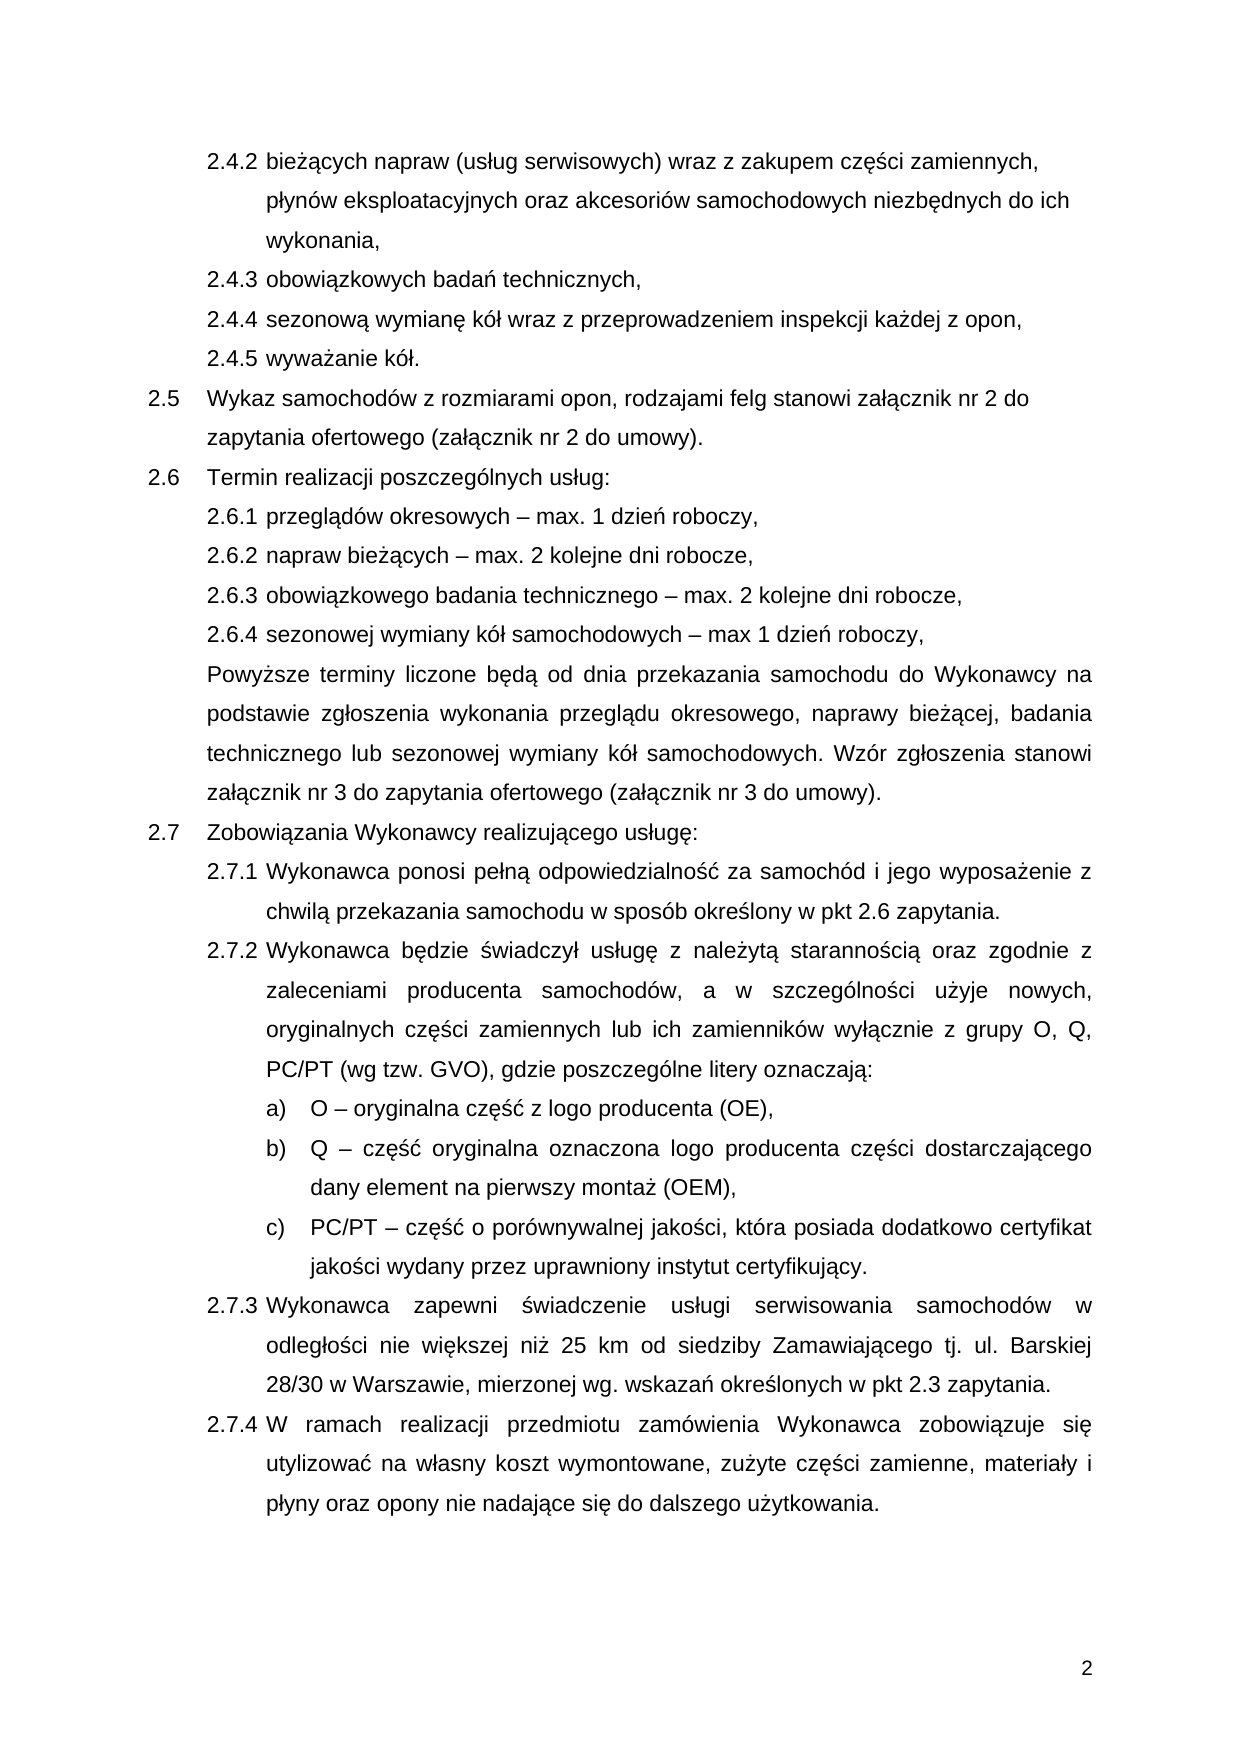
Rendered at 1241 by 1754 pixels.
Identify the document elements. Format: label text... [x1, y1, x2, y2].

list Wykonawca będzie świadczył usługę z należytą starannością oraz zgodnie z zaleceniami producenta samochodów, a w szczególności użyje nowych, oryginalnych części zamiennych lub ich zamienników wyłącznie z grupy O, Q, PC/PT (wg tzw. GVO), gdzie poszczególne litery oznaczają: [207, 937, 1093, 1082]
text Powyższe terminy liczone będą od dnia przekazania samochodu do Wykonawcy na podstawie zgłoszenia wykonania przeglądu okresowego, naprawy bieżącej, badania technicznego lub sezonowej wymiany kół samochodowych. Wzór zgłoszenia stanowi załącznik nr 3 do zapytania ofertowego (załącznik nr 3 do umowy). [207, 661, 1093, 806]
list bieżących napraw (usług serwisowych) wraz z zakupem części zamiennych, płynów eksploatacyjnych oraz akcesoriów samochodowych niezbędnych do ich wykonania, [207, 148, 1093, 253]
list W ramach realizacji przedmiotu zamówienia Wykonawca zobowiązuje się utylizować na własny koszt wymontowane, zużyte części zamienne, materiały i płyny oraz opony nie nadające się do dalszego użytkowania. [207, 1411, 1093, 1516]
list Wykonawca zapewni świadczenie usługi serwisowania samochodów w odległości nie większej niż 25 km od siedziby Zamawiającego tj. ul. Barskiej 28/30 w Warszawie, mierzonej wg. wskazań określonych w pkt 2.3 zapytania. [207, 1292, 1093, 1398]
list Wykonawca ponosi pełną odpowiedzialność za samochód i jego wyposażenie z chwilą przekazania samochodu w sposób określony w pkt 2.6 zapytania. [207, 858, 1093, 924]
list O – oryginalna część z logo producenta (OE), [266, 1095, 1093, 1121]
list obowiązkowego badania technicznego – max. 2 kolejne dni robocze, [207, 582, 1093, 608]
list obowiązkowych badań technicznych, [207, 266, 1093, 292]
list Q – część oryginalna oznaczona logo producenta części dostarczającego dany element na pierwszy montaż (OEM), [266, 1134, 1093, 1200]
list Wykaz samochodów z rozmiarami opon, rodzajami felg stanowi załącznik nr 2 do zapytania ofertowego (załącznik nr 2 do umowy). [148, 384, 1093, 450]
list Termin realizacji poszczególnych usług: [148, 463, 1093, 490]
list sezonową wymianę kół wraz z przeprowadzeniem inspekcji każdej z opon, [207, 306, 1093, 332]
list wyważanie kół. [207, 345, 1093, 371]
list napraw bieżących – max. 2 kolejne dni robocze, [207, 542, 1093, 569]
list sezonowej wymiany kół samochodowych – max 1 dzień roboczy, [207, 621, 1093, 648]
list PC/PT – część o porównywalnej jakości, która posiada dodatkowo certyfikat jakości wydany przez uprawniony instytut certyfikujący. [266, 1213, 1093, 1279]
list Zobowiązania Wykonawcy realizującego usługę: [148, 819, 1093, 845]
list przeglądów okresowych – max. 1 dzień roboczy, [207, 503, 1093, 529]
